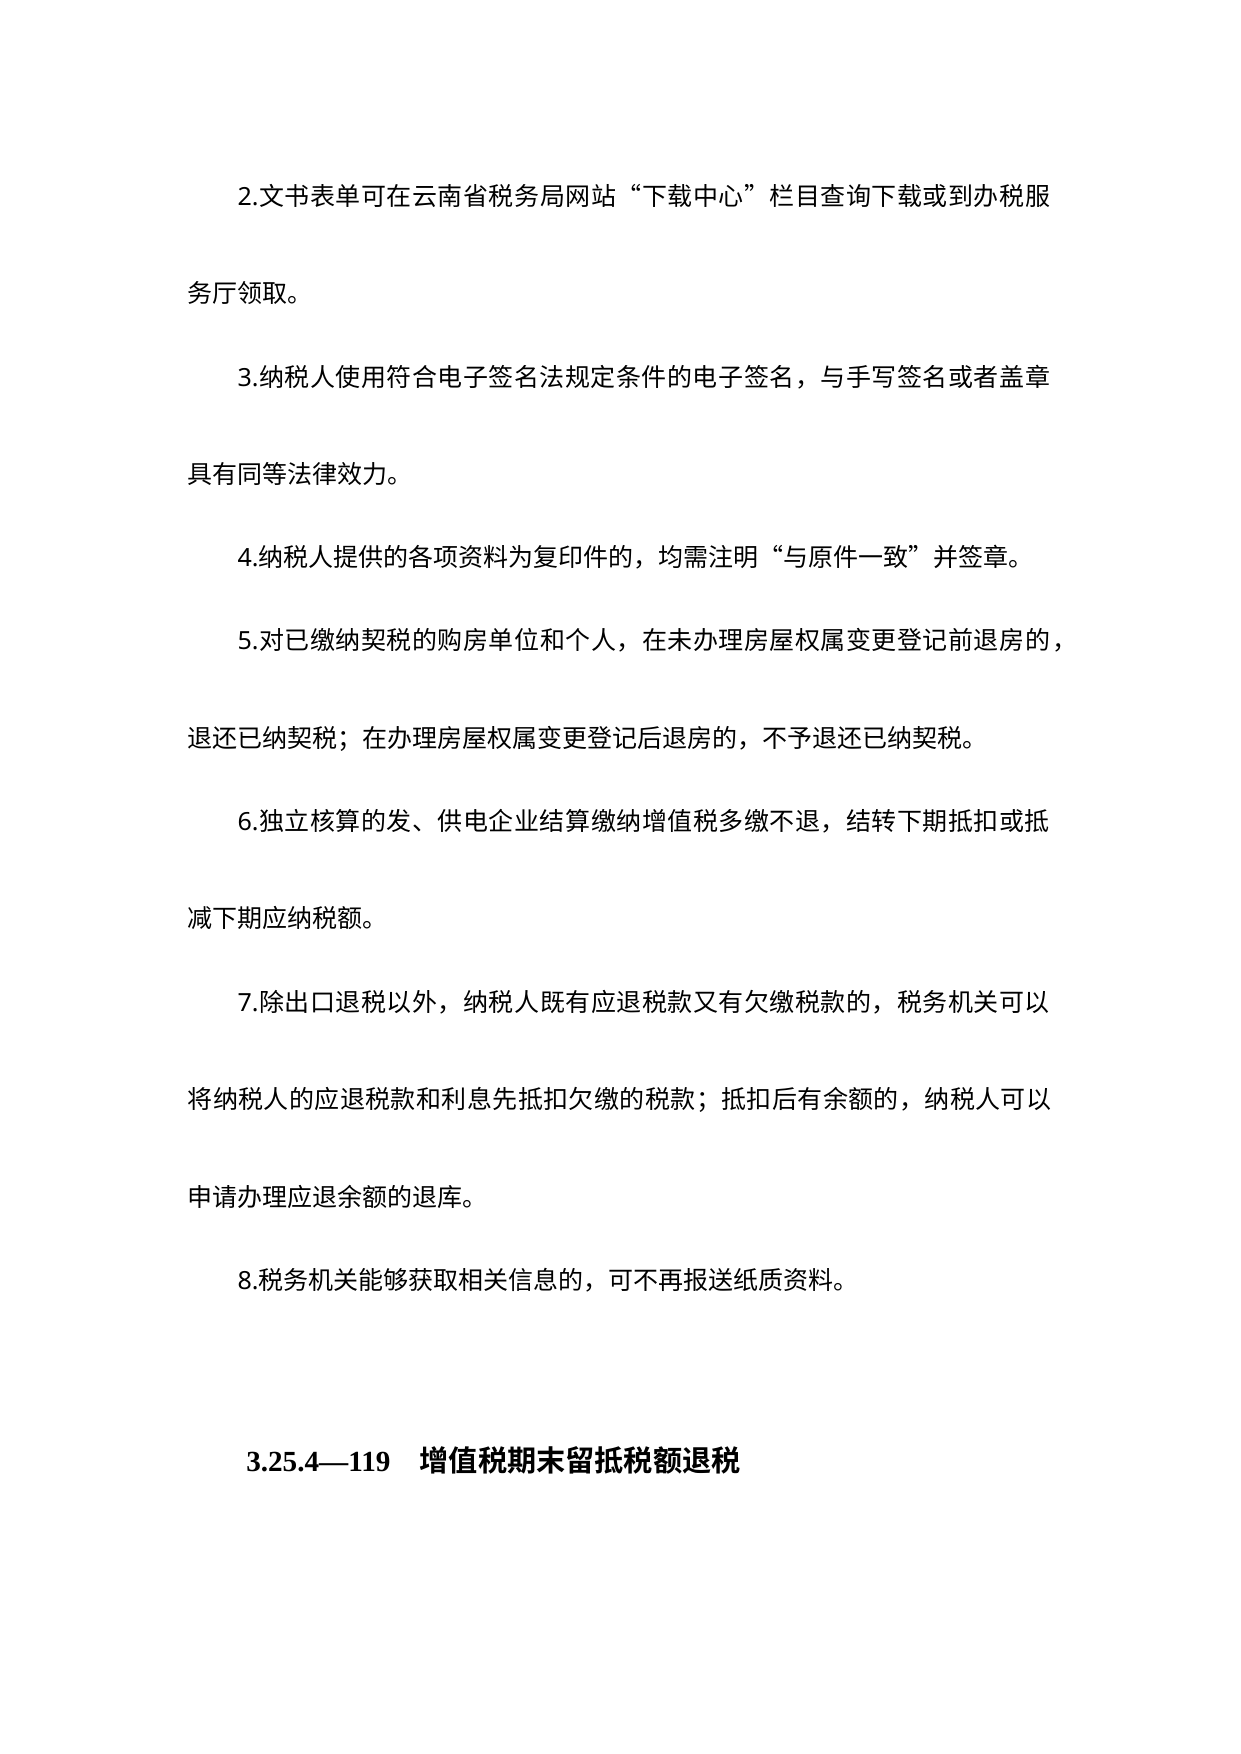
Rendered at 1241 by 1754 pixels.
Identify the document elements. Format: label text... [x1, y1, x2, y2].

text 3.纳税人使用符合电子签名法规定条件的电子签名，与手写签名或者盖章具有同等法律效力。 [187, 343, 1053, 505]
text 2.文书表单可在云南省税务局网站“下载中心”栏目查询下载或到办税服务厅领取。 [187, 162, 1053, 324]
text 6.独立核算的发、供电企业结算缴纳增值税多缴不退，结转下期抵扣或抵减下期应纳税额。 [187, 787, 1053, 949]
text 8.税务机关能够获取相关信息的，可不再报送纸质资料。 [187, 1246, 1053, 1311]
text 4.纳税人提供的各项资料为复印件的，均需注明“与原件一致”并签章。 [187, 523, 1053, 588]
text 7.除出口退税以外，纳税人既有应退税款又有欠缴税款的，税务机关可以将纳税人的应退税款和利息先抵扣欠缴的税款；抵扣后有余额的，纳税人可以申请办理应退余额的退库。 [187, 968, 1053, 1228]
text 3.25.4—119 增值税期末留抵税额退税 [187, 1426, 1053, 1491]
text 5.对已缴纳契税的购房单位和个人，在未办理房屋权属变更登记前退房的，退还已纳契税；在办理房屋权属变更登记后退房的，不予退还已纳契税。 [187, 606, 1053, 769]
